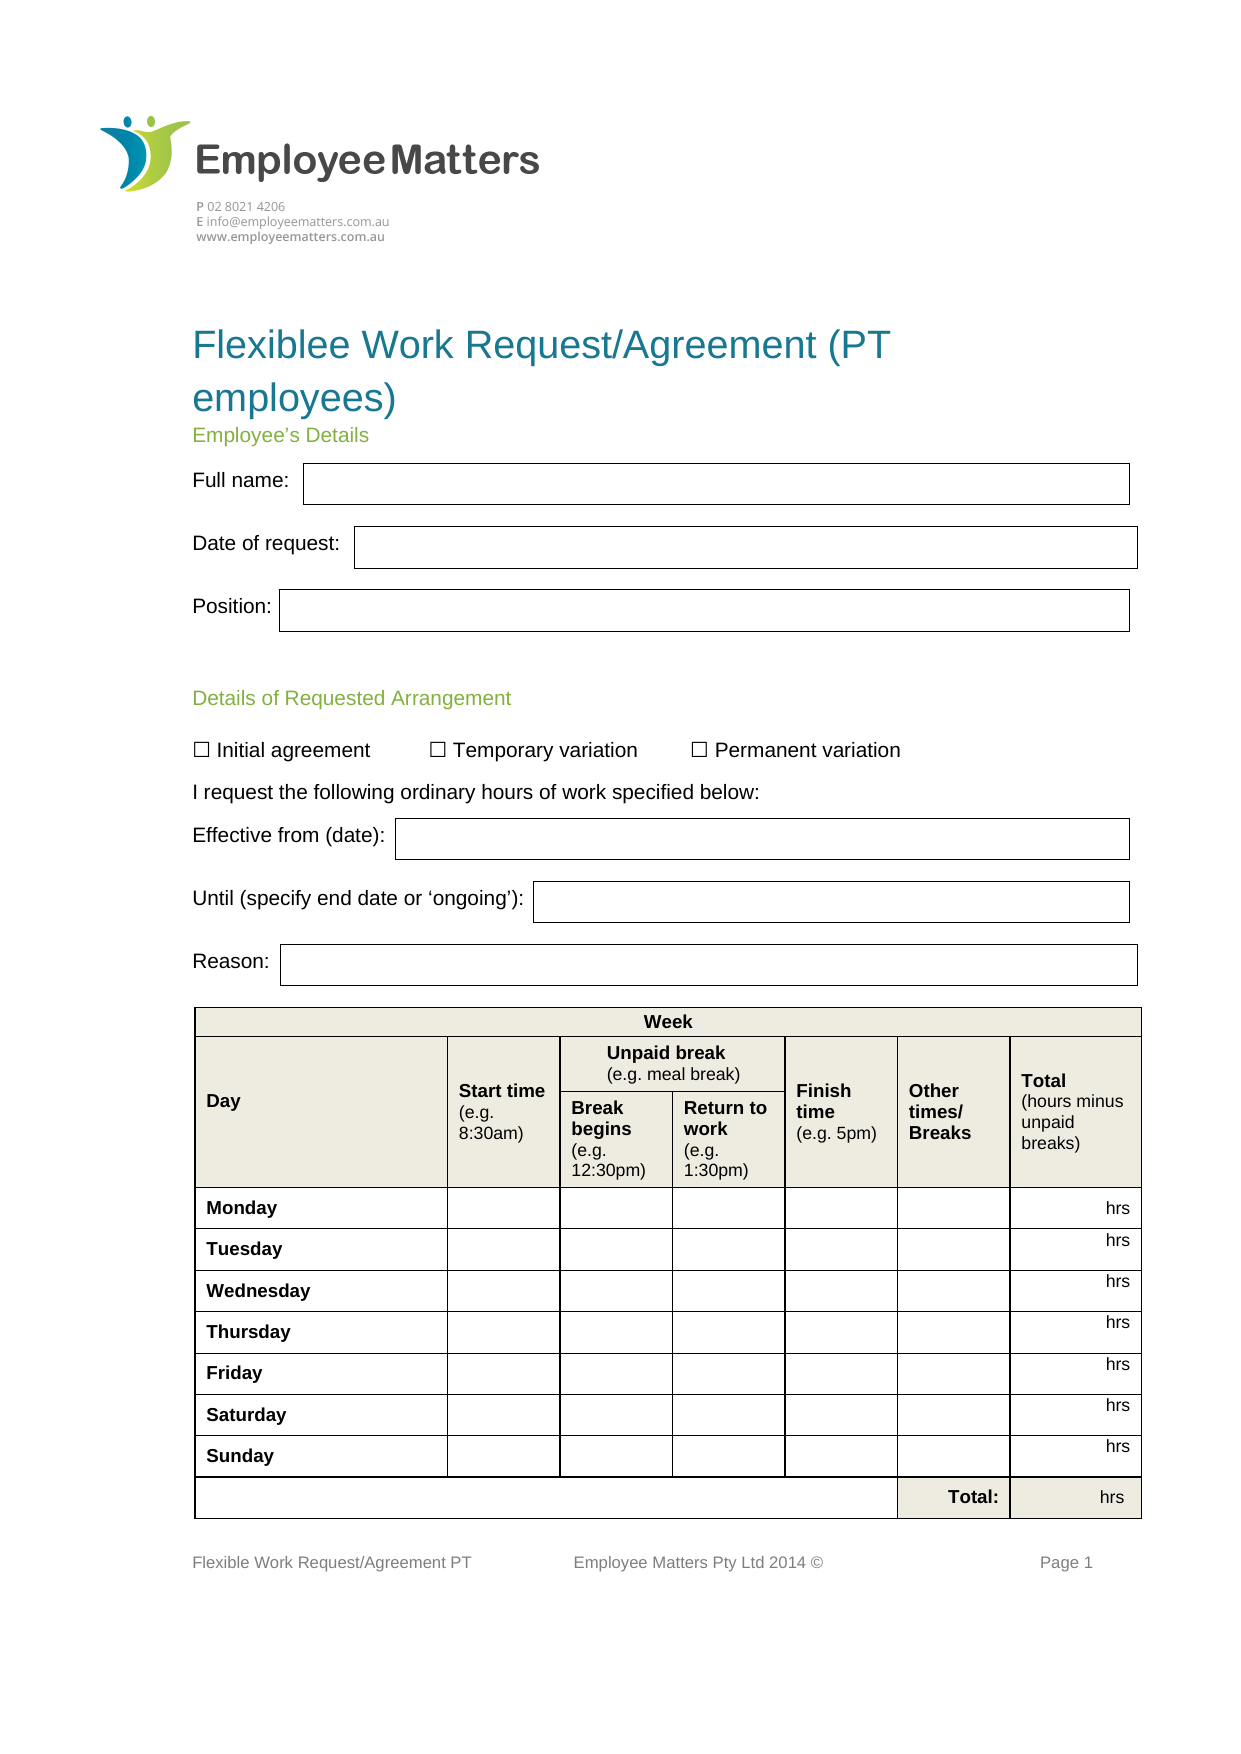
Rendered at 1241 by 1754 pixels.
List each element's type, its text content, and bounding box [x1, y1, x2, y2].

table_cell [786, 1354, 897, 1394]
table_cell [786, 1229, 897, 1270]
table_cell [786, 1312, 897, 1352]
table_header [280, 590, 1129, 631]
table_cell Friday [196, 1354, 447, 1394]
table_cell hrs [1011, 1478, 1141, 1518]
table_cell Unpaid break (e.g. meal break) [561, 1037, 784, 1091]
table_cell [786, 1436, 897, 1476]
table_cell Return to work (e.g. 1:30pm) [673, 1092, 784, 1187]
table_cell [898, 1436, 1009, 1476]
picture [4, 2, 601, 294]
table_cell hrs [1011, 1271, 1141, 1311]
table_cell Tuesday [196, 1229, 447, 1270]
table_header [534, 882, 1129, 922]
table_cell [673, 1312, 784, 1352]
table_cell Day [196, 1037, 447, 1187]
table_cell Finish time (e.g. 5pm) [786, 1037, 897, 1187]
subtitle Flexiblee Work Request/Agreement (PT employees) Employee’s Details [192, 321, 1090, 447]
subtitle Details of Requested Arrangement [192, 686, 1090, 710]
table_cell [673, 1229, 784, 1270]
table_cell Thursday [196, 1312, 447, 1352]
table_cell [561, 1229, 672, 1270]
table_cell [786, 1188, 897, 1228]
table_cell [561, 1312, 672, 1352]
table_cell hrs [1011, 1436, 1141, 1476]
table_header Until (specify end date or ‘ongoing’): [192, 881, 533, 922]
table_cell [448, 1229, 559, 1270]
table_header Effective from (date): [192, 818, 395, 859]
table_cell [448, 1188, 559, 1228]
table_cell Sunday [196, 1436, 447, 1476]
text I request the following ordinary hours of work specified below: [192, 776, 1090, 805]
text Initial agreement Temporary variation Permanent variation [192, 734, 1090, 763]
table_cell hrs [1011, 1354, 1141, 1394]
table_cell [898, 1271, 1009, 1311]
table_header Date of request: [192, 526, 354, 567]
table_cell [786, 1395, 897, 1435]
table_cell Wednesday [196, 1271, 447, 1311]
table_header Reason: [192, 944, 280, 985]
table_header [355, 527, 1137, 567]
table_cell hrs [1011, 1395, 1141, 1435]
table_cell Saturday [196, 1395, 447, 1435]
table_cell [673, 1271, 784, 1311]
table_cell [561, 1395, 672, 1435]
table_cell [673, 1188, 784, 1228]
table_cell [898, 1395, 1009, 1435]
table_header [396, 819, 1129, 859]
table_cell [673, 1354, 784, 1394]
table_cell [561, 1354, 672, 1394]
table_cell [448, 1312, 559, 1352]
table_cell Monday [196, 1188, 447, 1228]
table_cell [448, 1436, 559, 1476]
table_cell [786, 1271, 897, 1311]
table_header Week [196, 1008, 1141, 1036]
table_cell [673, 1395, 784, 1435]
table_header Position: [192, 589, 279, 631]
table_cell Start time (e.g. 8:30am) [448, 1037, 559, 1187]
table_cell hrs [1011, 1312, 1141, 1352]
table_cell [196, 1478, 897, 1518]
table_cell Other times/ Breaks [898, 1037, 1009, 1187]
table_header [304, 464, 1129, 504]
table_cell [898, 1229, 1009, 1270]
table_cell Total: [898, 1478, 1009, 1518]
table_cell [448, 1271, 559, 1311]
table_cell hrs [1011, 1188, 1141, 1228]
table_cell [673, 1436, 784, 1476]
table_cell [448, 1354, 559, 1394]
table_header [281, 945, 1137, 985]
table_cell [561, 1436, 672, 1476]
table_cell [561, 1188, 672, 1228]
table_header Full name: [192, 463, 303, 504]
table_cell Break begins (e.g. 12:30pm) [561, 1092, 672, 1187]
table_cell [561, 1271, 672, 1311]
table_cell hrs [1011, 1229, 1141, 1270]
table_cell [898, 1188, 1009, 1228]
table_cell [448, 1395, 559, 1435]
table_cell Total (hours minus unpaid breaks) [1011, 1037, 1141, 1187]
table_cell [898, 1354, 1009, 1394]
table_cell [898, 1312, 1009, 1352]
